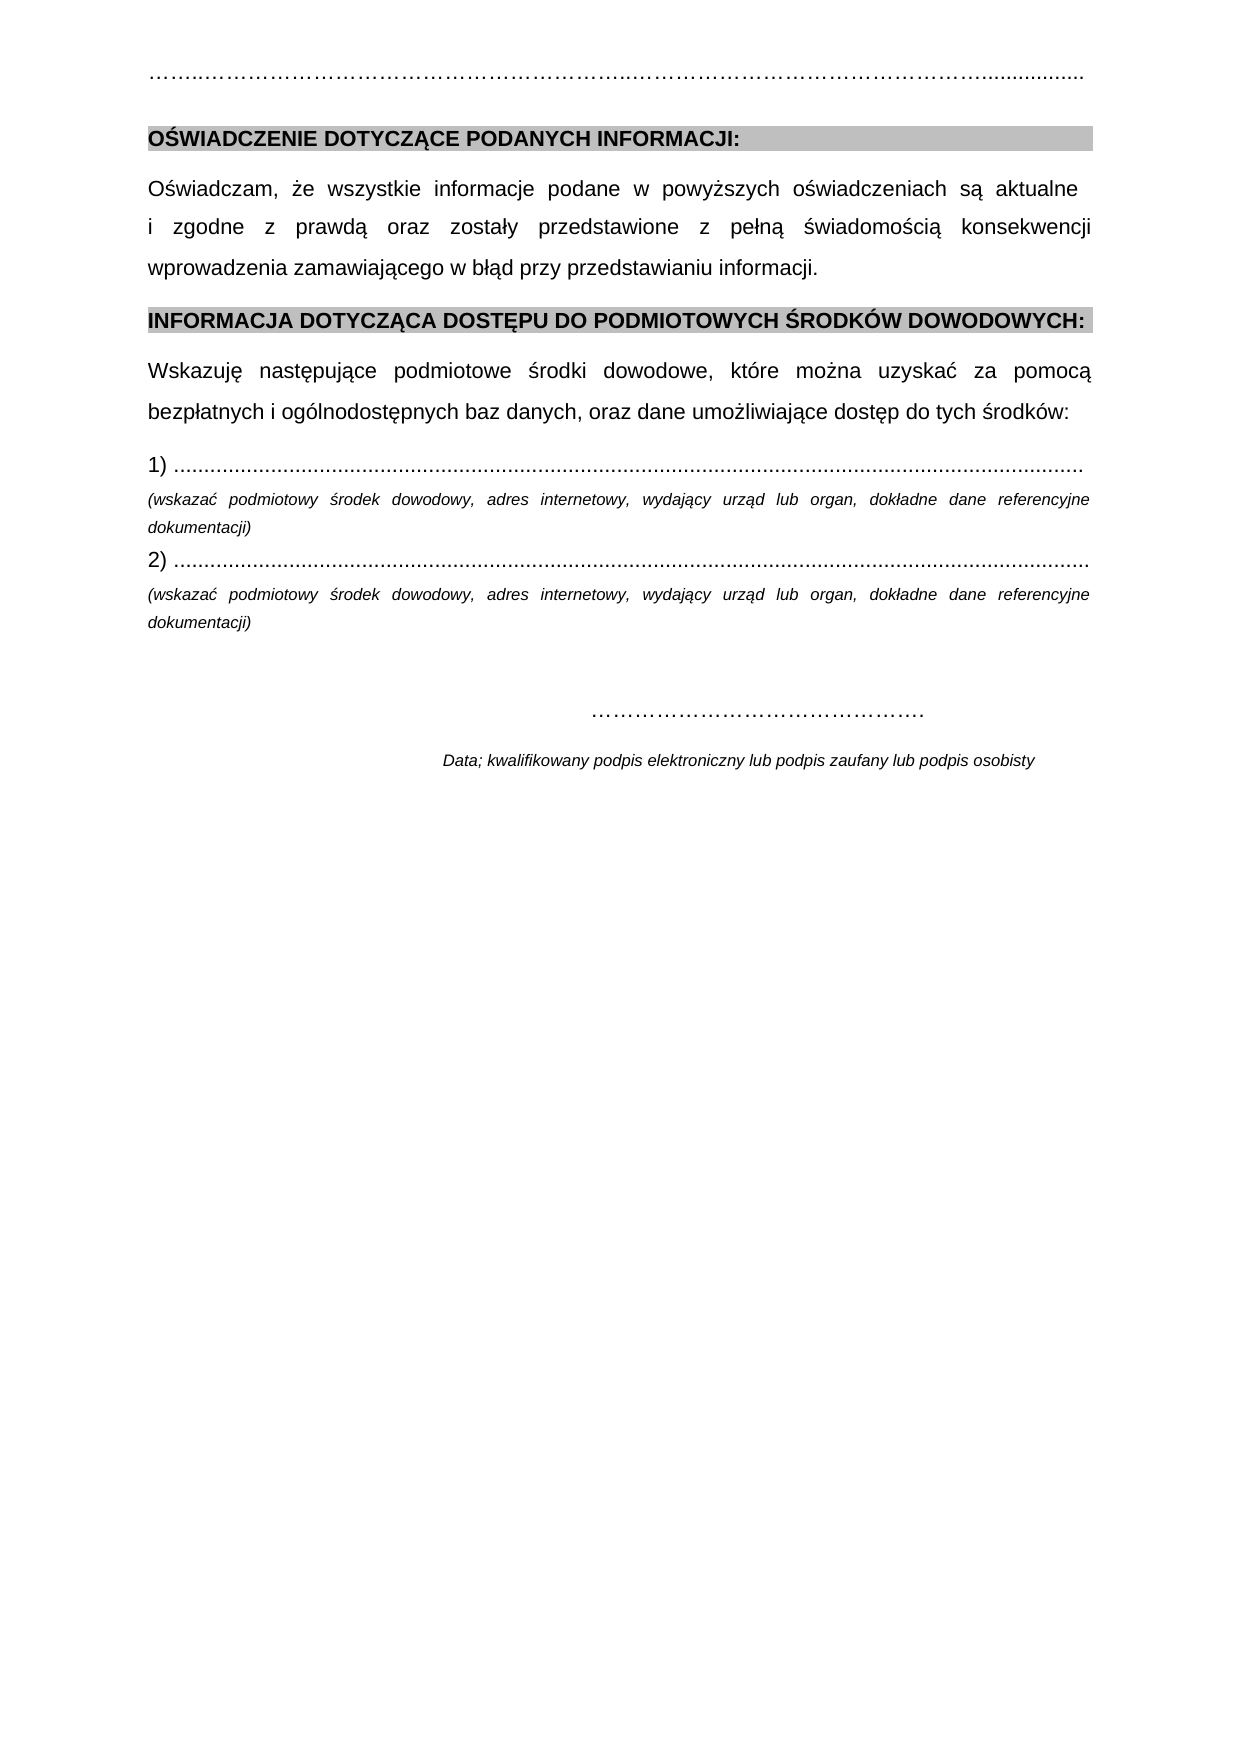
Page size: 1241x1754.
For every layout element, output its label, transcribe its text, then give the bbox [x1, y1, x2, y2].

text (wskazać podmiotowy środek dowodowy, adres internetowy, wydający urząd lub organ, dokładne dane referencyjne dokumentacji) [148, 584, 1093, 632]
text ……..…………………………………………………..…………………………………………................. [148, 59, 1093, 84]
text OŚWIADCZENIE DOTYCZĄCE PODANYCH INFORMACJI: [148, 126, 1093, 151]
text (wskazać podmiotowy środek dowodowy, adres internetowy, wydający urząd lub organ, dokładne dane referencyjne dokumentacji) [148, 489, 1093, 537]
text Oświadczam, że wszystkie informacje podane w powyższych oświadczeniach są aktualne i zgodne z prawdą oraz zostały przedstawione z pełną świadomością konsekwencji wprowadzenia zamawiającego w błąd przy przedstawianiu informacji. [148, 176, 1093, 281]
text INFORMACJA DOTYCZĄCA DOSTĘPU DO PODMIOTOWYCH ŚRODKÓW DOWODOWYCH: [148, 307, 1093, 333]
text 2) ....................................................................................................................................................... [148, 547, 1093, 572]
text ………………………………………. [148, 697, 1093, 722]
text Wskazuję następujące podmiotowe środki dowodowe, które można uzyskać za pomocą bezpłatnych i ogólnodostępnych baz danych, oraz dane umożliwiające dostęp do tych środków: [148, 358, 1093, 425]
text 1) ...................................................................................................................................................... [148, 451, 1093, 477]
text Data; kwalifikowany podpis elektroniczny lub podpis zaufany lub podpis osobisty [148, 751, 1093, 770]
